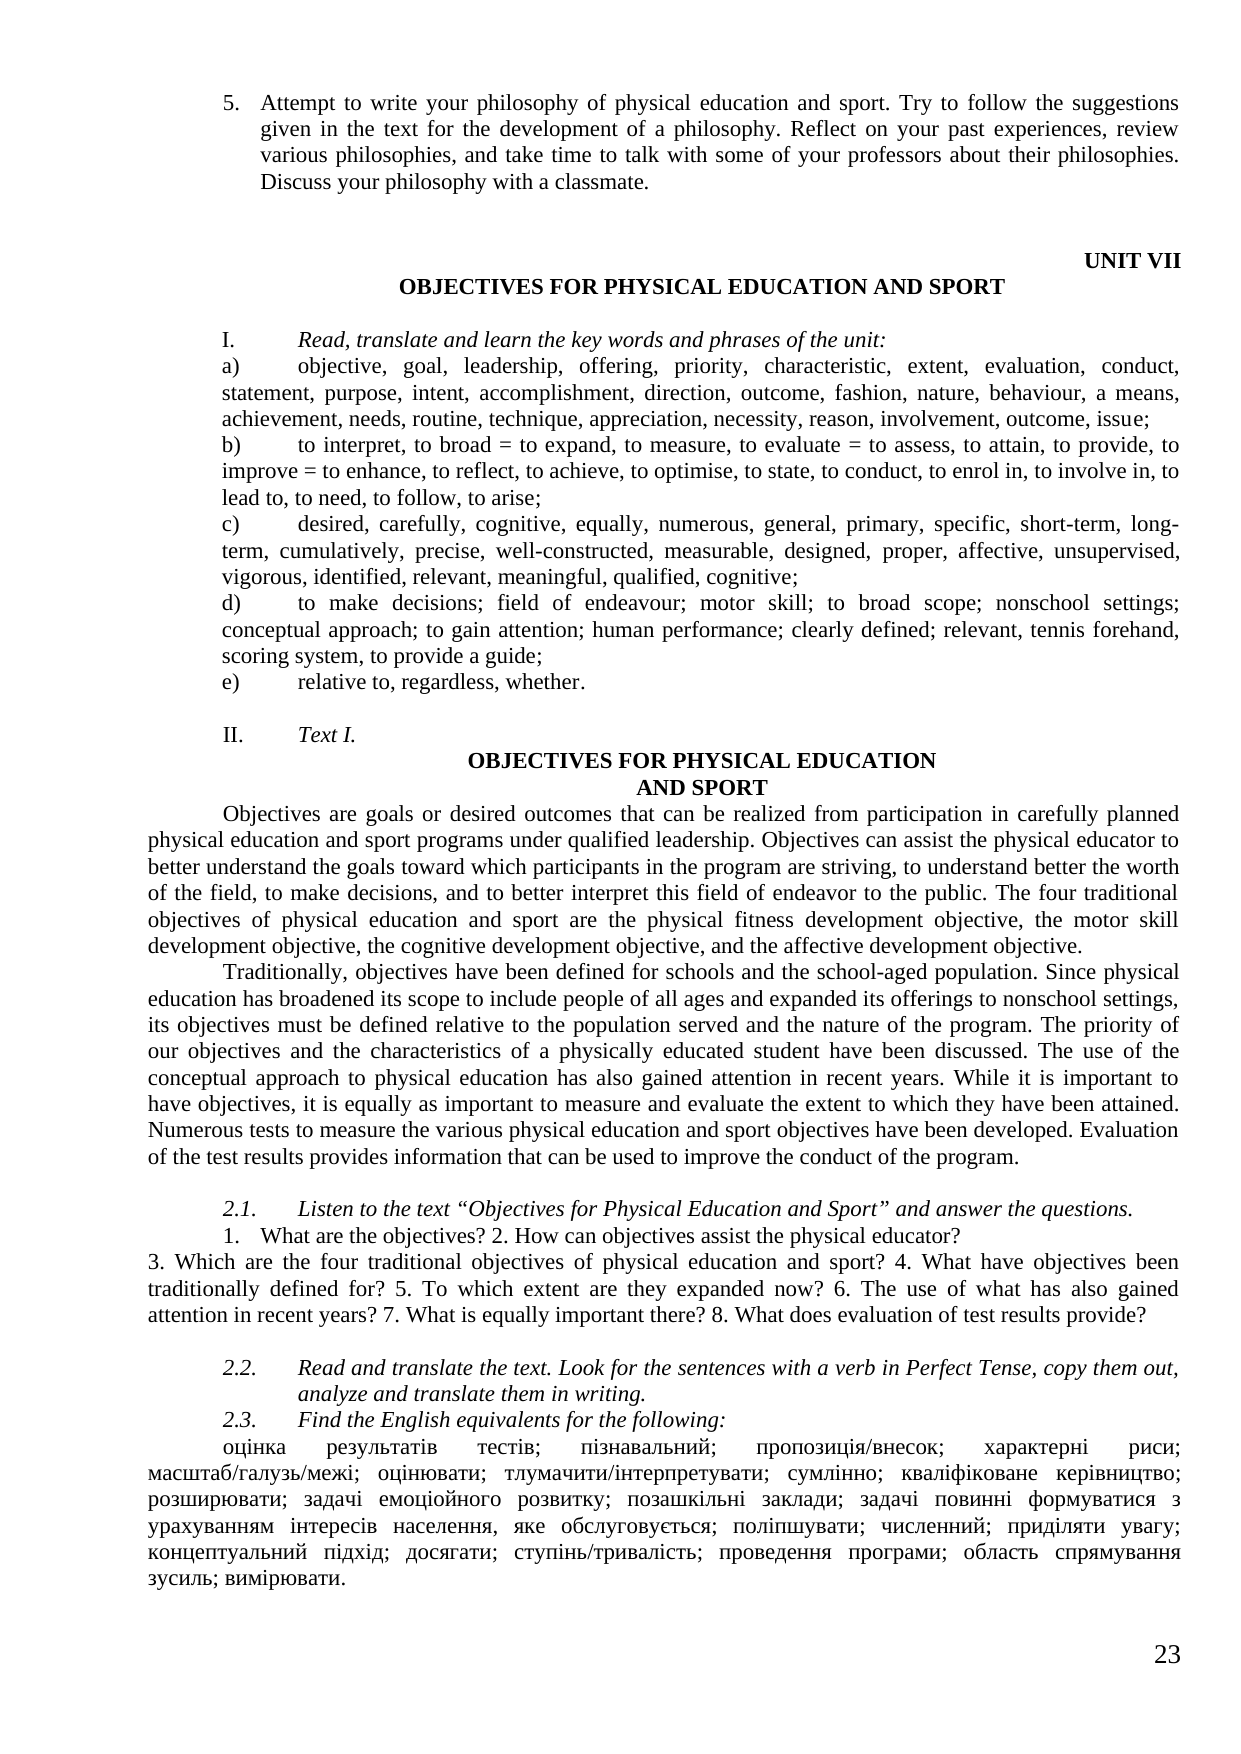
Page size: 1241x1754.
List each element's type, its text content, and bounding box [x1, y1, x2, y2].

list Read, translate and learn the key words and phrases of the unit: [222, 326, 1181, 352]
list objective, goal, leadership, offering, priority, characteristic, extent, evaluation, conduct, statement, purpose, intent, accomplishment, direction, outcome, fashion, nature, behaviour, a means, achievement, needs, routine, technique, appreciation, necessity, reason, involvement, outcome, issue; [222, 352, 1181, 431]
subtitle UNIT VII [148, 247, 1181, 273]
list desired, carefully, cognitive, equally, numerous, general, primary, specific, short-term, long-term, cumulatively, precise, well-constructed, measurable, designed, proper, affective, unsupervised, vigorous, identified, relevant, meaningful, qualified, cognitive; [222, 510, 1181, 589]
text 3. Which are the four traditional objectives of physical education and sport? 4. What have objectives been traditionally defined for? 5. To which extent are they expanded now? 6. The use of what has also gained attention in recent years? 7. What is equally important there? 8. What does evaluation of test results provide? [148, 1248, 1181, 1327]
text OBJECTIVES FOR PHYSICAL EDUCATION [148, 747, 1181, 774]
text Traditionally, objectives have been defined for schools and the school-aged population. Since physical education has broadened its scope to include people of all ages and expanded its offerings to nonschool settings, its objectives must be defined relative to the population served and the nature of the program. The priority of our objectives and the characteristics of a physically educated student have been discussed. The use of the conceptual approach to physical education has also gained attention in recent years. While it is important to have objectives, it is equally as important to measure and evaluate the extent to which they have been attained. Numerous tests to measure the various physical education and sport objectives have been developed. Evaluation of the test results provides information that can be used to improve the conduct of the program. [148, 958, 1181, 1169]
list to make decisions; field of endeavour; motor skill; to broad scope; nonschool settings; conceptual approach; to gain attention; human performance; clearly defined; relevant, tennis forehand, scoring system, to provide a guide; [222, 589, 1181, 668]
list Attempt to write your philosophy of physical education and sport. Try to follow the suggestions given in the text for the development of a philosophy. Reflect on your past experiences, review various philosophies, and take time to talk with some of your professors about their philosophies. Discuss your philosophy with a classmate. [223, 89, 1181, 194]
list What are the objectives? 2. How can objectives assist the physical educator? [223, 1222, 1181, 1248]
list to interpret, to broad = to expand, to measure, to evaluate = to assess, to attain, to provide, to improve = to enhance, to reflect, to achieve, to optimise, to state, to conduct, to enrol in, to involve in, to lead to, to need, to follow, to arise; [222, 431, 1181, 510]
text Objectives are goals or desired outcomes that can be realized from participation in carefully planned physical education and sport programs under qualified leadership. Objectives can assist the physical educator to better understand the goals toward which participants in the program are striving, to understand better the worth of the field, to make decisions, and to better interpret this field of endeavor to the public. The four traditional objectives of physical education and sport are the physical fitness development objective, the motor skill development objective, the cognitive development objective, and the affective development objective. [148, 800, 1181, 958]
text e) relative to, regardless, whether. [222, 668, 1181, 695]
list Read and translate the text. Look for the sentences with a verb in Perfect Tense, copy them out, analyze and translate them in writing. [223, 1354, 1181, 1406]
text AND SPORT [148, 774, 1181, 800]
subtitle OBJECTIVES FOR PHYSICAL EDUCATION AND SPORT [148, 273, 1181, 299]
list Listen to the text “Objectives for Physical Education and Sport” and answer the questions. [223, 1196, 1181, 1222]
list Text I. [223, 721, 1181, 747]
list Find the English equivalents for the following: [223, 1406, 1181, 1433]
text оцінка результатів тестів; пізнавальний; пропозиція/внесок; характерні риси; масштаб/галузь/межі; оцінювати; тлумачити/інтерпретувати; сумлінно; кваліфіковане керівництво; розширювати; задачі емоціойного розвитку; позашкільні заклади; задачі повинні формуватися з урахуванням інтересів населення, яке обслуговується; поліпшувати; численний; приділяти увагу; концептуальний підхід; досягати; ступінь/тривалість; проведення програми; область спрямування зусиль; вимірювати. [148, 1433, 1181, 1591]
